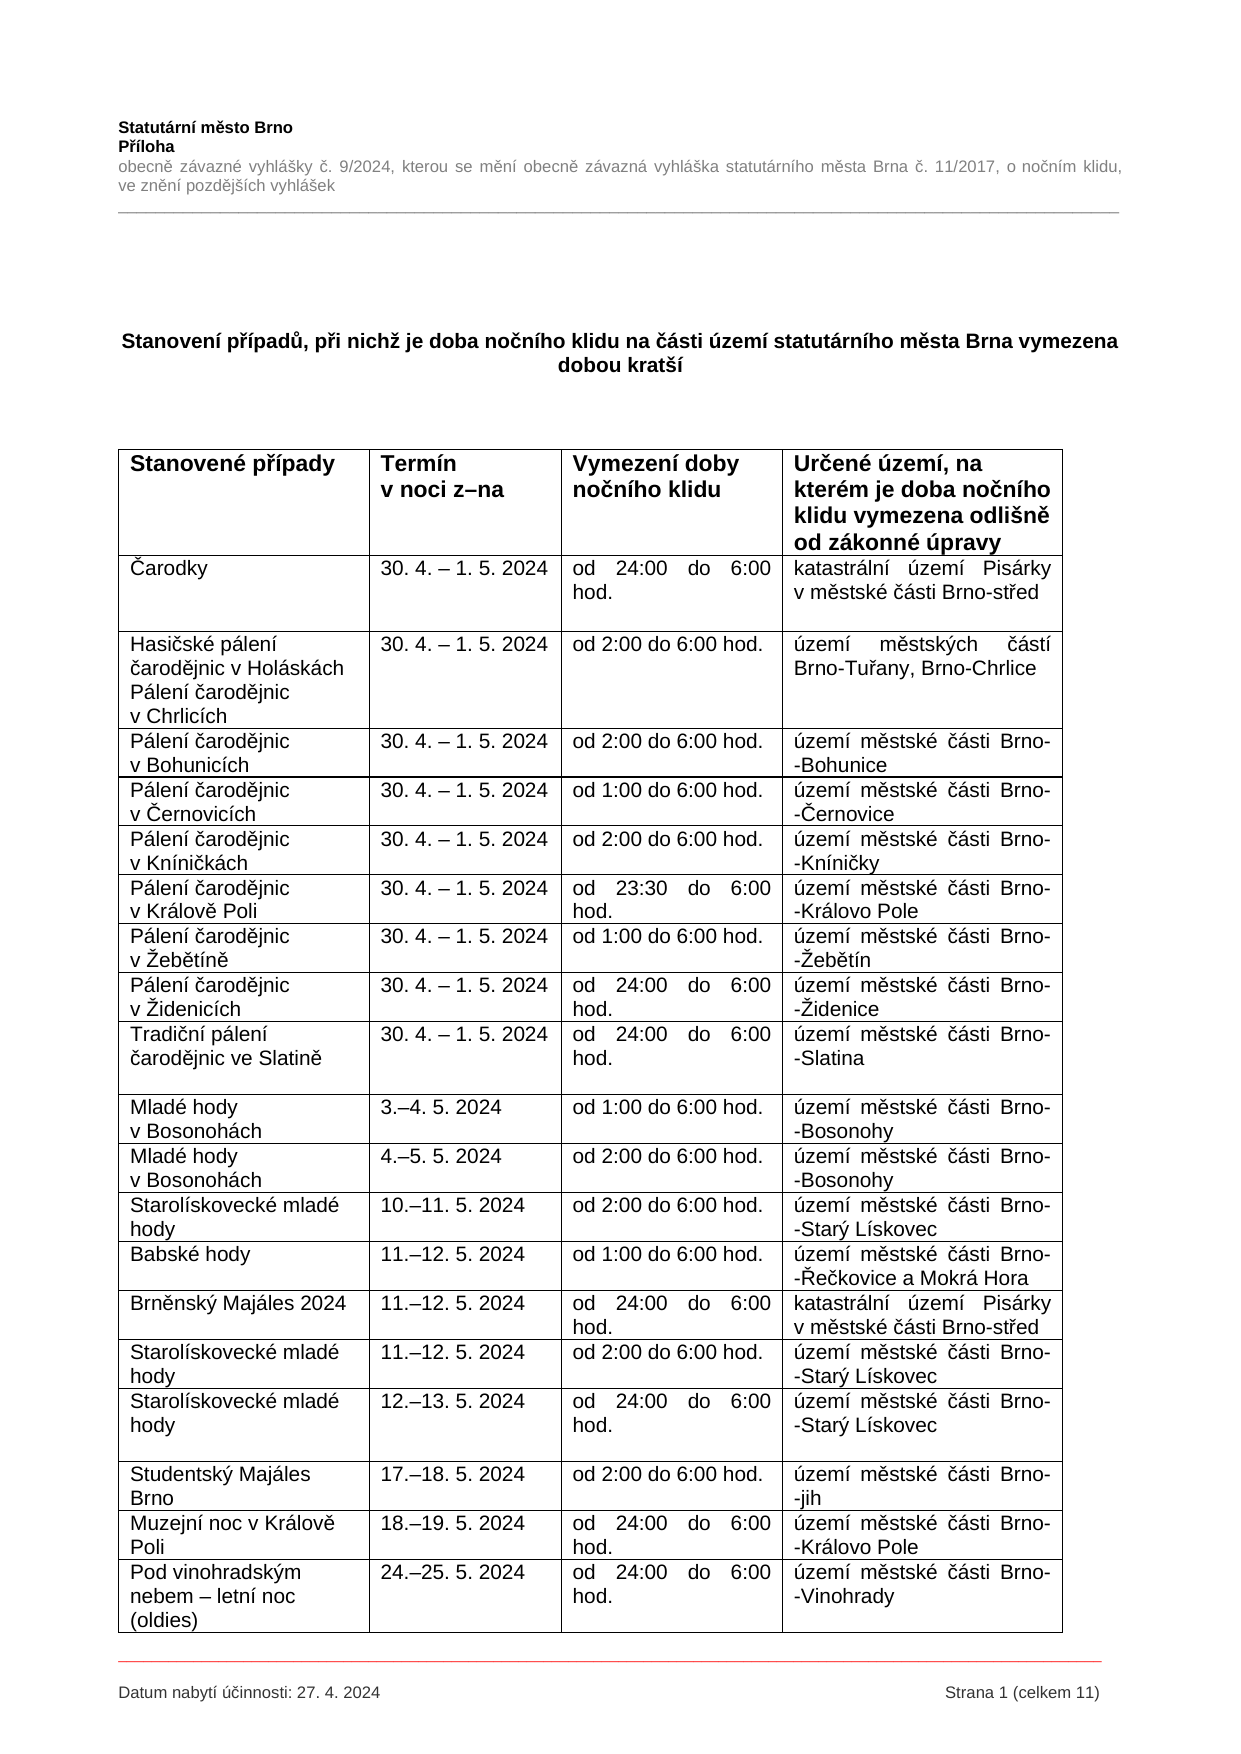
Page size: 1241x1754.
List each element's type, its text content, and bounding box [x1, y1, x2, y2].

table_cell území městské části Brno- -Bohunice [783, 729, 1062, 776]
table_cell od 2:00 do 6:00 hod. [562, 1144, 782, 1192]
table_cell od 24:00 do 6:00 hod. [562, 973, 782, 1021]
table_cell území městské části Brno- -jih [783, 1462, 1062, 1510]
table_cell od 1:00 do 6:00 hod. [562, 1242, 782, 1290]
table_cell území městské části Brno- -Starý Lískovec [783, 1193, 1062, 1241]
table_cell území městské části Brno- -Žebětín [783, 924, 1062, 972]
table_cell od 2:00 do 6:00 hod. [562, 632, 782, 727]
table_cell od 1:00 do 6:00 hod. [562, 778, 782, 825]
table_cell území městské části Brno- -Židenice [783, 973, 1062, 1021]
table_cell od 24:00 do 6:00 hod. [562, 556, 782, 631]
table_cell Pálení čarodějnic v Židenicích [119, 973, 369, 1021]
table_cell území městské části Brno- -Kníničky [783, 826, 1062, 874]
table_cell Čarodky [119, 556, 369, 631]
table_cell 12.–13. 5. 2024 [370, 1389, 561, 1461]
table_cell Pálení čarodějnic v Žebětíně [119, 924, 369, 972]
table_cell od 2:00 do 6:00 hod. [562, 1340, 782, 1388]
table_cell Studentský Majáles Brno [119, 1462, 369, 1510]
table_cell Tradiční pálení čarodějnic ve Slatině [119, 1022, 369, 1094]
table_header Určené území, na kterém je doba nočního klidu vymezena odlišně od zákonné úpravy [783, 450, 1062, 555]
table_cell Mladé hody v Bosonohách [119, 1095, 369, 1143]
table_cell 11.–12. 5. 2024 [370, 1340, 561, 1388]
table_cell území městské části Brno- -Řečkovice a Mokrá Hora [783, 1242, 1062, 1290]
table_cell od 24:00 do 6:00 hod. [562, 1511, 782, 1559]
table_cell 30. 4. – 1. 5. 2024 [370, 729, 561, 776]
table_cell 4.–5. 5. 2024 [370, 1144, 561, 1192]
table_cell katastrální území Pisárky v městské části Brno-střed [783, 556, 1062, 631]
table_cell od 2:00 do 6:00 hod. [562, 1462, 782, 1510]
table_cell 3.–4. 5. 2024 [370, 1095, 561, 1143]
table_cell od 24:00 do 6:00 hod. [562, 1291, 782, 1339]
table_cell Brněnský Majáles 2024 [119, 1291, 369, 1339]
table_cell Pálení čarodějnic v Králově Poli [119, 875, 369, 923]
table_cell 30. 4. – 1. 5. 2024 [370, 973, 561, 1021]
table_cell Babské hody [119, 1242, 369, 1290]
table_header Stanovené případy [119, 450, 369, 555]
table_cell od 1:00 do 6:00 hod. [562, 1095, 782, 1143]
table_cell od 2:00 do 6:00 hod. [562, 1193, 782, 1241]
table_cell od 2:00 do 6:00 hod. [562, 729, 782, 776]
table_cell území městské části Brno- -Slatina [783, 1022, 1062, 1094]
table_cell území městské části Brno- -Bosonohy [783, 1095, 1062, 1143]
table_cell 11.–12. 5. 2024 [370, 1242, 561, 1290]
table_cell území městské části Brno- -Vinohrady [783, 1560, 1062, 1632]
table_cell Pod vinohradským nebem – letní noc (oldies) [119, 1560, 369, 1632]
table_cell 30. 4. – 1. 5. 2024 [370, 556, 561, 631]
table_cell území městské části Brno- -Královo Pole [783, 1511, 1062, 1559]
table_cell 10.–11. 5. 2024 [370, 1193, 561, 1241]
table_cell území městských částí Brno-Tuřany, Brno-Chrlice [783, 632, 1062, 727]
table_cell od 2:00 do 6:00 hod. [562, 826, 782, 874]
table_cell 30. 4. – 1. 5. 2024 [370, 778, 561, 825]
table_cell území městské části Brno- -Starý Lískovec [783, 1340, 1062, 1388]
table_cell Starolískovecké mladé hody [119, 1340, 369, 1388]
table_cell Muzejní noc v Králově Poli [119, 1511, 369, 1559]
table_cell území městské části Brno- -Bosonohy [783, 1144, 1062, 1192]
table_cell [562, 1560, 782, 1632]
table_cell od 23:30 do 6:00 hod. [562, 875, 782, 923]
table_header Vymezení doby nočního klidu [562, 450, 782, 555]
table_cell 11.–12. 5. 2024 [370, 1291, 561, 1339]
table_header Termín v noci z–na [370, 450, 561, 555]
table_cell Pálení čarodějnic v Černovicích [119, 778, 369, 825]
table_cell Pálení čarodějnic v Kníničkách [119, 826, 369, 874]
table_cell území městské části Brno- -Starý Lískovec [783, 1389, 1062, 1461]
table_cell od 24:00 do 6:00 hod. [562, 1389, 782, 1461]
table_cell 18.–19. 5. 2024 [370, 1511, 561, 1559]
table_cell Mladé hody v Bosonohách [119, 1144, 369, 1192]
text Stanovení případů, při nichž je doba nočního klidu na části území statutárního města Brna vymezena dobou kratší [118, 329, 1122, 377]
table_cell Hasičské pálení čarodějnic v Holáskách Pálení čarodějnic v Chrlicích [119, 632, 369, 727]
table_cell Starolískovecké mladé hody [119, 1389, 369, 1461]
table_cell území městské části Brno- -Černovice [783, 778, 1062, 825]
table_cell 30. 4. – 1. 5. 2024 [370, 924, 561, 972]
table_cell katastrální území Pisárky v městské části Brno-střed [783, 1291, 1062, 1339]
table_cell od 24:00 do 6:00 hod. [562, 1022, 782, 1094]
table_cell 30. 4. – 1. 5. 2024 [370, 875, 561, 923]
table_cell 30. 4. – 1. 5. 2024 [370, 826, 561, 874]
table_cell 30. 4. – 1. 5. 2024 [370, 632, 561, 727]
table_cell Pálení čarodějnic v Bohunicích [119, 729, 369, 776]
table_cell 30. 4. – 1. 5. 2024 [370, 1022, 561, 1094]
table_cell území městské části Brno- -Královo Pole [783, 875, 1062, 923]
table_cell 24.–25. 5. 2024 [370, 1560, 561, 1632]
table_cell 17.–18. 5. 2024 [370, 1462, 561, 1510]
table_cell Starolískovecké mladé hody [119, 1193, 369, 1241]
table_cell od 1:00 do 6:00 hod. [562, 924, 782, 972]
